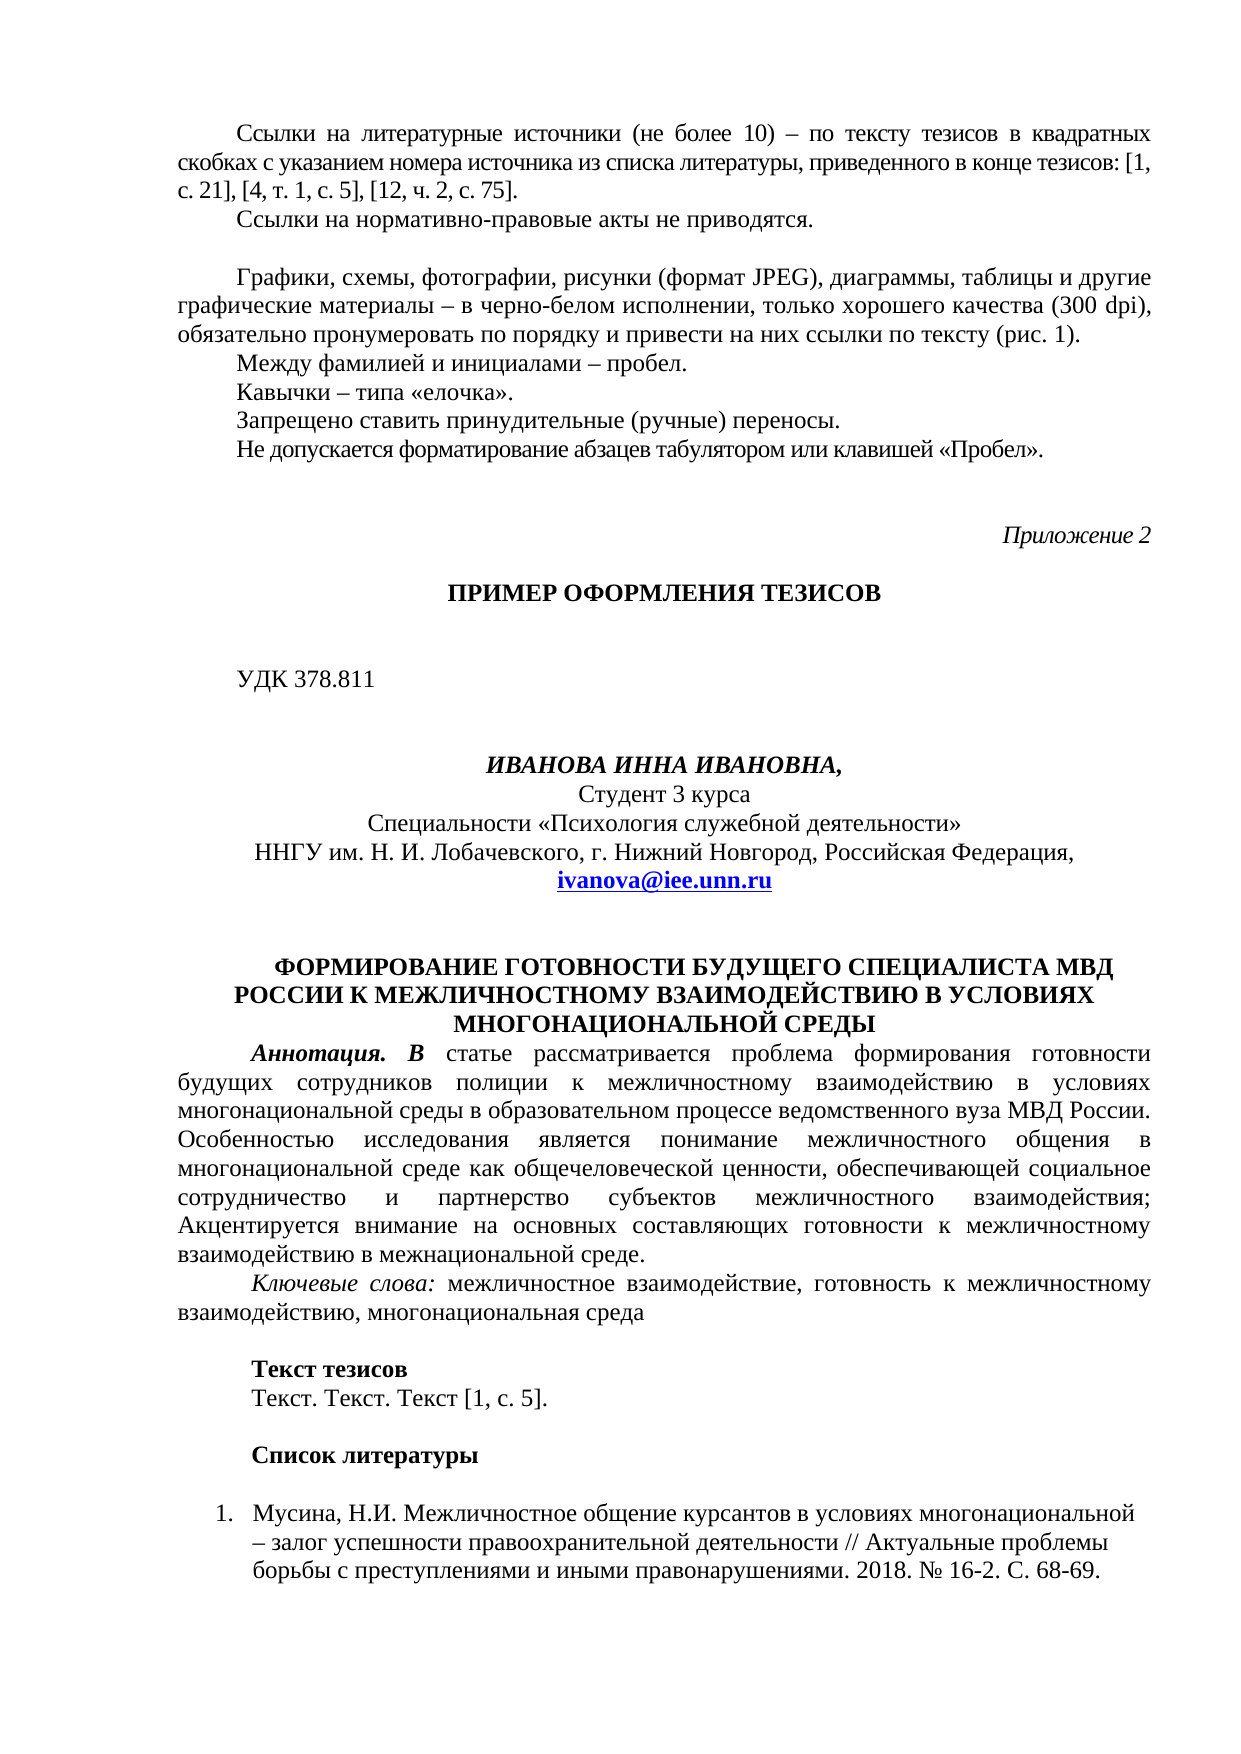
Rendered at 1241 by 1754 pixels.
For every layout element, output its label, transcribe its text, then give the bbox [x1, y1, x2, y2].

list Мусина, Н.И. Межличностное общение курсантов в условиях многонациональной – залог успешности правоохранительной деятельности // Актуальные проблемы борьбы с преступлениями и иными правонарушениями. 2018. № 16-2. С. 68-69. [215, 1498, 1152, 1584]
text Ключевые слова: межличностное взаимодействие, готовность к межличностному взаимодействию, многонациональная среда [177, 1268, 1152, 1326]
text ИВАНОВА ИННА ИВАНОВНА, [177, 751, 1152, 779]
text Текст. Текст. Текст [1, с. 5]. [177, 1383, 1152, 1412]
text ivanova@iee.unn.ru [177, 866, 1152, 894]
text Ссылки на литературные источники (не более 10) – по тексту тезисов в квадратных скобках с указанием номера источника из списка литературы, приведенного в конце тезисов: [1, с. 21], [4, т. 1, с. 5], [12, ч. 2, с. 75]. [177, 118, 1152, 204]
text Студент 3 курса [177, 779, 1152, 808]
text Кавычки – типа «елочка». [177, 377, 1152, 406]
text Приложение 2 [177, 521, 1152, 549]
text Специальности «Психология служебной деятельности» [177, 808, 1152, 837]
text Ссылки на нормативно-правовые акты не приводятся. [177, 204, 1152, 233]
text ПРИМЕР ОФОРМЛЕНИЯ ТЕЗИСОВ [177, 578, 1152, 607]
text Между фамилией и инициалами – пробел. [177, 348, 1152, 377]
text ННГУ им. Н. И. Лобачевского, г. Нижний Новгород, Российская Федерация, [177, 837, 1152, 866]
text ФОРМИРОВАНИЕ ГОТОВНОСТИ БУДУЩЕГО СПЕЦИАЛИСТА МВД РОССИИ К МЕЖЛИЧНОСТНОМУ ВЗАИМОДЕЙСТВИЮ В УСЛОВИЯХ МНОГОНАЦИОНАЛЬНОЙ СРЕДЫ [177, 952, 1152, 1038]
text Аннотация. В статье рассматривается проблема формирования готовности будущих сотрудников полиции к межличностному взаимодействию в условиях многонациональной среды в образовательном процессе ведомственного вуза МВД России. Особенностью исследования является понимание межличностного общения в многонациональной среде как общечеловеческой ценности, обеспечивающей социальное сотрудничество и партнерство субъектов межличностного взаимодействия; Акцентируется внимание на основных составляющих готовности к межличностному взаимодействию в межнациональной среде. [177, 1038, 1152, 1268]
text Запрещено ставить принудительные (ручные) переносы. [177, 406, 1152, 434]
text Не допускается форматирование абзацев табулятором или клавишей «Пробел». [177, 434, 1152, 463]
text Текст тезисов [177, 1354, 1152, 1383]
text Список литературы [177, 1441, 1152, 1469]
text УДК 378.811 [177, 664, 1152, 693]
text Графики, схемы, фотографии, рисунки (формат JPEG), диаграммы, таблицы и другие графические материалы – в черно-белом исполнении, только хорошего качества (300 dpi), обязательно пронумеровать по порядку и привести на них ссылки по тексту (рис. 1). [177, 262, 1152, 348]
